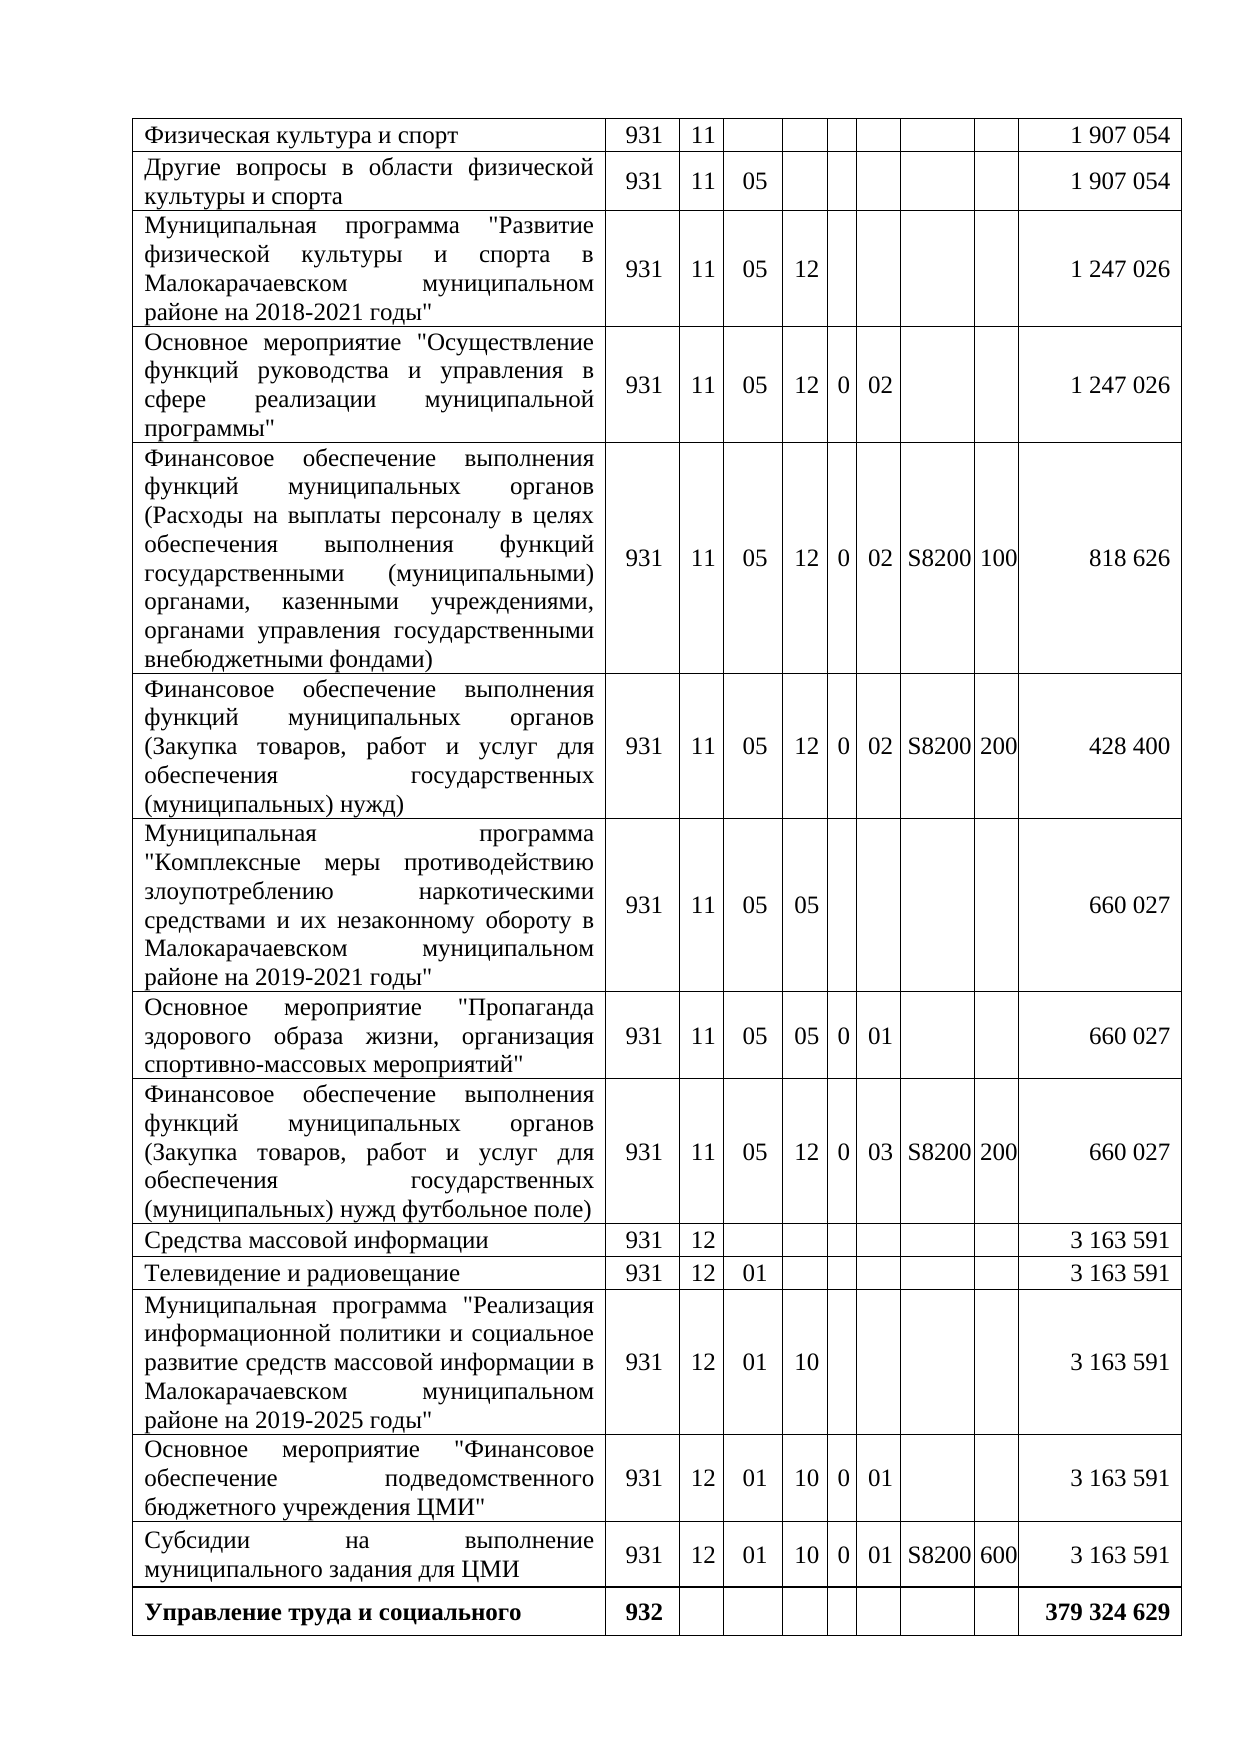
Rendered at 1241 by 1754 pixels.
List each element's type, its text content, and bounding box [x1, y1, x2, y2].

table_cell 12 [783, 211, 827, 326]
table_cell [724, 119, 782, 151]
table_cell S8200 [901, 443, 974, 673]
table_cell 12 [680, 1290, 723, 1433]
table_cell 05 [724, 211, 782, 326]
table_cell Физическая культура и спорт [133, 119, 605, 151]
table_cell [857, 211, 900, 326]
table_cell Основное мероприятие "Осуществление функций руководства и управления в сфере реализации муниципальной программы" [133, 327, 605, 442]
table_cell 05 [783, 992, 827, 1078]
table_cell [724, 1588, 782, 1635]
table_cell 931 [606, 1257, 679, 1289]
table_cell 660 027 [1019, 992, 1181, 1078]
table_cell [901, 1588, 974, 1635]
table_cell [828, 119, 856, 151]
table_cell Муниципальная программа "Реализация информационной политики и социальное развитие средств массовой информации в Малокарачаевском муниципальном районе на 2019-2025 годы" [133, 1290, 605, 1433]
table_cell 931 [606, 152, 679, 209]
table_cell [783, 1257, 827, 1289]
table_cell 3 163 591 [1019, 1290, 1181, 1433]
table_cell 01 [724, 1435, 782, 1521]
table_cell [783, 119, 827, 151]
table_cell 931 [606, 819, 679, 991]
table_cell 932 [606, 1588, 679, 1635]
table_cell [783, 152, 827, 209]
table_cell 931 [606, 1290, 679, 1433]
table_cell 01 [857, 992, 900, 1078]
table_cell 3 163 591 [1019, 1435, 1181, 1521]
table_cell 05 [724, 152, 782, 209]
table_cell [724, 1224, 782, 1256]
table_cell 11 [680, 211, 723, 326]
table_cell 12 [783, 674, 827, 817]
table_cell [680, 1588, 723, 1635]
table_cell [828, 1290, 856, 1433]
table_cell [901, 1257, 974, 1289]
table_cell 11 [680, 119, 723, 151]
table_cell [975, 1224, 1018, 1256]
table_cell 0 [828, 1079, 856, 1223]
table_cell 10 [783, 1290, 827, 1433]
table_cell 01 [724, 1257, 782, 1289]
table_cell [975, 327, 1018, 442]
table_cell 931 [606, 327, 679, 442]
table_cell 02 [857, 443, 900, 673]
table_cell [828, 1224, 856, 1256]
table_cell [901, 1435, 974, 1521]
table_cell 02 [857, 674, 900, 817]
table_cell [783, 1588, 827, 1635]
table_cell 100 [975, 443, 1018, 673]
table_cell 03 [857, 1079, 900, 1223]
table_cell [857, 1257, 900, 1289]
table_cell 1 247 026 [1019, 327, 1181, 442]
table_cell 931 [606, 1224, 679, 1256]
table_cell 01 [857, 1522, 900, 1586]
table_cell 11 [680, 819, 723, 991]
table_cell 3 163 591 [1019, 1522, 1181, 1586]
table_cell 1 907 054 [1019, 152, 1181, 209]
table_cell [857, 119, 900, 151]
table_cell 05 [724, 327, 782, 442]
table_cell [828, 1588, 856, 1635]
table_cell S8200 [901, 1079, 974, 1223]
table_cell 1 247 026 [1019, 211, 1181, 326]
table_cell 818 626 [1019, 443, 1181, 673]
table_cell 600 [975, 1522, 1018, 1586]
table_cell 379 324 629 [1019, 1588, 1181, 1635]
table_cell Основное мероприятие "Пропаганда здорового образа жизни, организация спортивно-массовых мероприятий" [133, 992, 605, 1078]
table_cell 12 [680, 1435, 723, 1521]
table_cell Телевидение и радиовещание [133, 1257, 605, 1289]
table_cell 11 [680, 327, 723, 442]
table_cell 05 [724, 992, 782, 1078]
table_cell 01 [724, 1522, 782, 1586]
table_cell 01 [857, 1435, 900, 1521]
table_cell S8200 [901, 674, 974, 817]
table_cell [975, 152, 1018, 209]
table_cell 0 [828, 1522, 856, 1586]
table_cell 0 [828, 674, 856, 817]
table_cell 0 [828, 1435, 856, 1521]
table_cell 12 [783, 327, 827, 442]
table_cell 931 [606, 1522, 679, 1586]
table_cell Основное мероприятие "Финансовое обеспечение подведомственного бюджетного учреждения ЦМИ" [133, 1435, 605, 1521]
table_cell 10 [783, 1435, 827, 1521]
table_cell [975, 1257, 1018, 1289]
table_cell 931 [606, 1435, 679, 1521]
table_cell 0 [828, 443, 856, 673]
table_cell 0 [828, 992, 856, 1078]
table_cell [901, 119, 974, 151]
table_cell [975, 819, 1018, 991]
table_cell [857, 819, 900, 991]
table_cell S8200 [901, 1522, 974, 1586]
table_cell Средства массовой информации [133, 1224, 605, 1256]
table_cell [975, 992, 1018, 1078]
table_cell 931 [606, 119, 679, 151]
table_cell Другие вопросы в области физической культуры и спорта [133, 152, 605, 209]
table_cell [901, 327, 974, 442]
table_cell 0 [828, 327, 856, 442]
table_cell 12 [783, 1079, 827, 1223]
table_cell 11 [680, 674, 723, 817]
table_cell Финансовое обеспечение выполнения функций муниципальных органов (Закупка товаров, работ и услуг для обеспечения государственных (муниципальных) нужд) [133, 674, 605, 817]
table_cell 05 [783, 819, 827, 991]
table_cell 660 027 [1019, 1079, 1181, 1223]
table_cell 12 [680, 1224, 723, 1256]
table_cell 05 [724, 1079, 782, 1223]
table_cell [901, 1290, 974, 1433]
table_cell Муниципальная программа "Комплексные меры противодействию злоупотреблению наркотическими средствами и их незаконному обороту в Малокарачаевском муниципальном районе на 2019-2021 годы" [133, 819, 605, 991]
table_cell 3 163 591 [1019, 1224, 1181, 1256]
table_cell 3 163 591 [1019, 1257, 1181, 1289]
table_cell 05 [724, 674, 782, 817]
table_cell 660 027 [1019, 819, 1181, 991]
table_cell 931 [606, 992, 679, 1078]
table_cell [857, 1588, 900, 1635]
table_cell [901, 211, 974, 326]
table_cell 11 [680, 1079, 723, 1223]
table_cell 931 [606, 443, 679, 673]
table_cell [975, 1588, 1018, 1635]
table_cell 931 [606, 674, 679, 817]
table_cell 931 [606, 211, 679, 326]
table_cell Финансовое обеспечение выполнения функций муниципальных органов (Закупка товаров, работ и услуг для обеспечения государственных (муниципальных) нужд футбольное поле) [133, 1079, 605, 1223]
table_cell 10 [783, 1522, 827, 1586]
table_cell 428 400 [1019, 674, 1181, 817]
table_cell [901, 1224, 974, 1256]
table_cell [901, 152, 974, 209]
table_cell [783, 1224, 827, 1256]
table_cell 11 [680, 443, 723, 673]
table_cell [857, 1224, 900, 1256]
table_cell [901, 819, 974, 991]
table_cell [975, 211, 1018, 326]
table_cell 931 [606, 1079, 679, 1223]
table_cell [828, 152, 856, 209]
table_cell 11 [680, 152, 723, 209]
table_cell [901, 992, 974, 1078]
table_cell 11 [680, 992, 723, 1078]
table_cell Финансовое обеспечение выполнения функций муниципальных органов (Расходы на выплаты персоналу в целях обеспечения выполнения функций государственными (муниципальными) органами, казенными учреждениями, органами управления государственными внебюджетными фондами) [133, 443, 605, 673]
table_cell 1 907 054 [1019, 119, 1181, 151]
table_cell 05 [724, 443, 782, 673]
table_cell [828, 819, 856, 991]
table_cell [828, 1257, 856, 1289]
table_cell [975, 119, 1018, 151]
table_cell 02 [857, 327, 900, 442]
table_cell Муниципальная программа "Развитие физической культуры и спорта в Малокарачаевском муниципальном районе на 2018-2021 годы" [133, 211, 605, 326]
table_cell 200 [975, 1079, 1018, 1223]
table_cell [828, 211, 856, 326]
table_cell 05 [724, 819, 782, 991]
table_cell 01 [724, 1290, 782, 1433]
table_cell [975, 1435, 1018, 1521]
table_cell 12 [680, 1522, 723, 1586]
table_cell [857, 1290, 900, 1433]
table_cell [975, 1290, 1018, 1433]
table_cell Субсидии на выполнение муниципального задания для ЦМИ [133, 1522, 605, 1586]
table_cell [857, 152, 900, 209]
table_cell 12 [680, 1257, 723, 1289]
table_cell 12 [783, 443, 827, 673]
table_cell 200 [975, 674, 1018, 817]
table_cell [133, 1588, 605, 1635]
